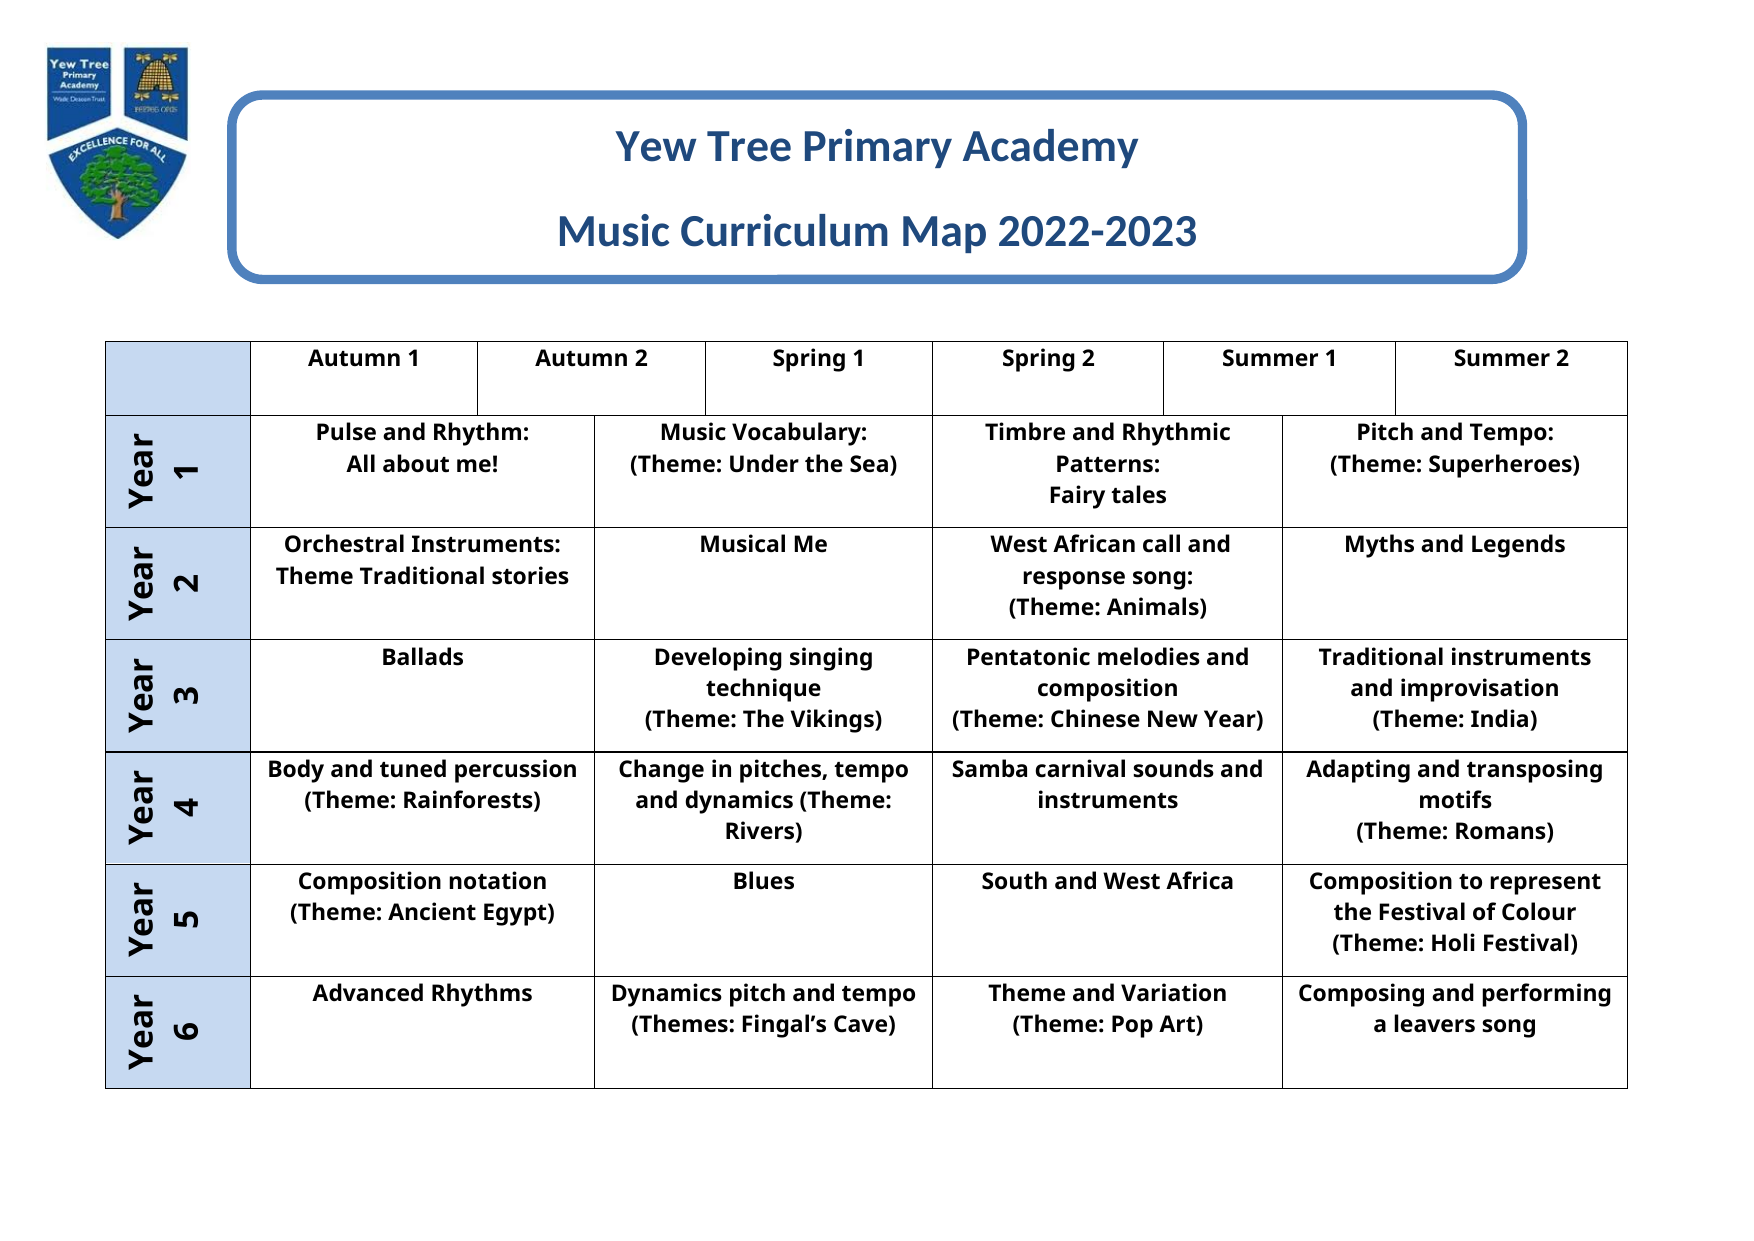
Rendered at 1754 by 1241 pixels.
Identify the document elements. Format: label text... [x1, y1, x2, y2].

table_cell Developing singing technique (Theme: The Vikings) [595, 640, 932, 751]
table_cell Adapting and transposing motifs (Theme: Romans) [1283, 753, 1627, 863]
table_header Summer 2 [1396, 342, 1627, 415]
table_cell Year 5 [106, 865, 250, 976]
table_cell Composition to represent the Festival of Colour (Theme: Holi Festival) [1283, 865, 1627, 976]
table_cell West African call and response song: (Theme: Animals) [933, 528, 1282, 639]
table_cell Music Vocabulary: (Theme: Under the Sea) [595, 416, 932, 527]
table_header Autumn 2 [478, 342, 705, 415]
table_header Summer 1 [1164, 342, 1395, 415]
table_cell Year 3 [106, 640, 250, 751]
table_cell Myths and Legends [1283, 528, 1627, 639]
table_cell Traditional instruments and improvisation (Theme: India) [1283, 640, 1627, 751]
table_header Autumn 1 [251, 342, 477, 415]
table_cell Composing and performing a leavers song [1283, 977, 1627, 1088]
table_cell Pulse and Rhythm: All about me! [251, 416, 594, 527]
table_cell Samba carnival sounds and instruments [933, 753, 1282, 863]
table_cell Year 2 [106, 528, 250, 639]
table_cell Pentatonic melodies and composition (Theme: Chinese New Year) [933, 640, 1282, 751]
table_cell Orchestral Instruments: Theme Traditional stories [251, 528, 594, 639]
table_cell Composition notation (Theme: Ancient Egypt) [251, 865, 594, 976]
table_cell Dynamics pitch and tempo (Themes: Fingal’s Cave) [595, 977, 932, 1088]
table_header Spring 2 [933, 342, 1163, 415]
table_cell Change in pitches, tempo and dynamics (Theme: Rivers) [595, 753, 932, 863]
table_header Spring 1 [706, 342, 932, 415]
table_cell Year 6 [106, 977, 250, 1088]
table_cell Timbre and Rhythmic Patterns: Fairy tales [933, 416, 1282, 527]
table_cell Body and tuned percussion (Theme: Rainforests) [251, 753, 594, 863]
table_cell Ballads [251, 640, 594, 751]
table_cell Pitch and Tempo: (Theme: Superheroes) [1283, 416, 1627, 527]
table_cell Advanced Rhythms [251, 977, 594, 1088]
table_cell Year 1 [106, 416, 250, 527]
table_cell Year 4 [106, 753, 250, 863]
table_cell Blues [595, 865, 932, 976]
table_cell South and West Africa [933, 865, 1282, 976]
table_header [106, 342, 250, 415]
table_cell Theme and Variation (Theme: Pop Art) [933, 977, 1282, 1088]
table_cell Musical Me [595, 528, 932, 639]
